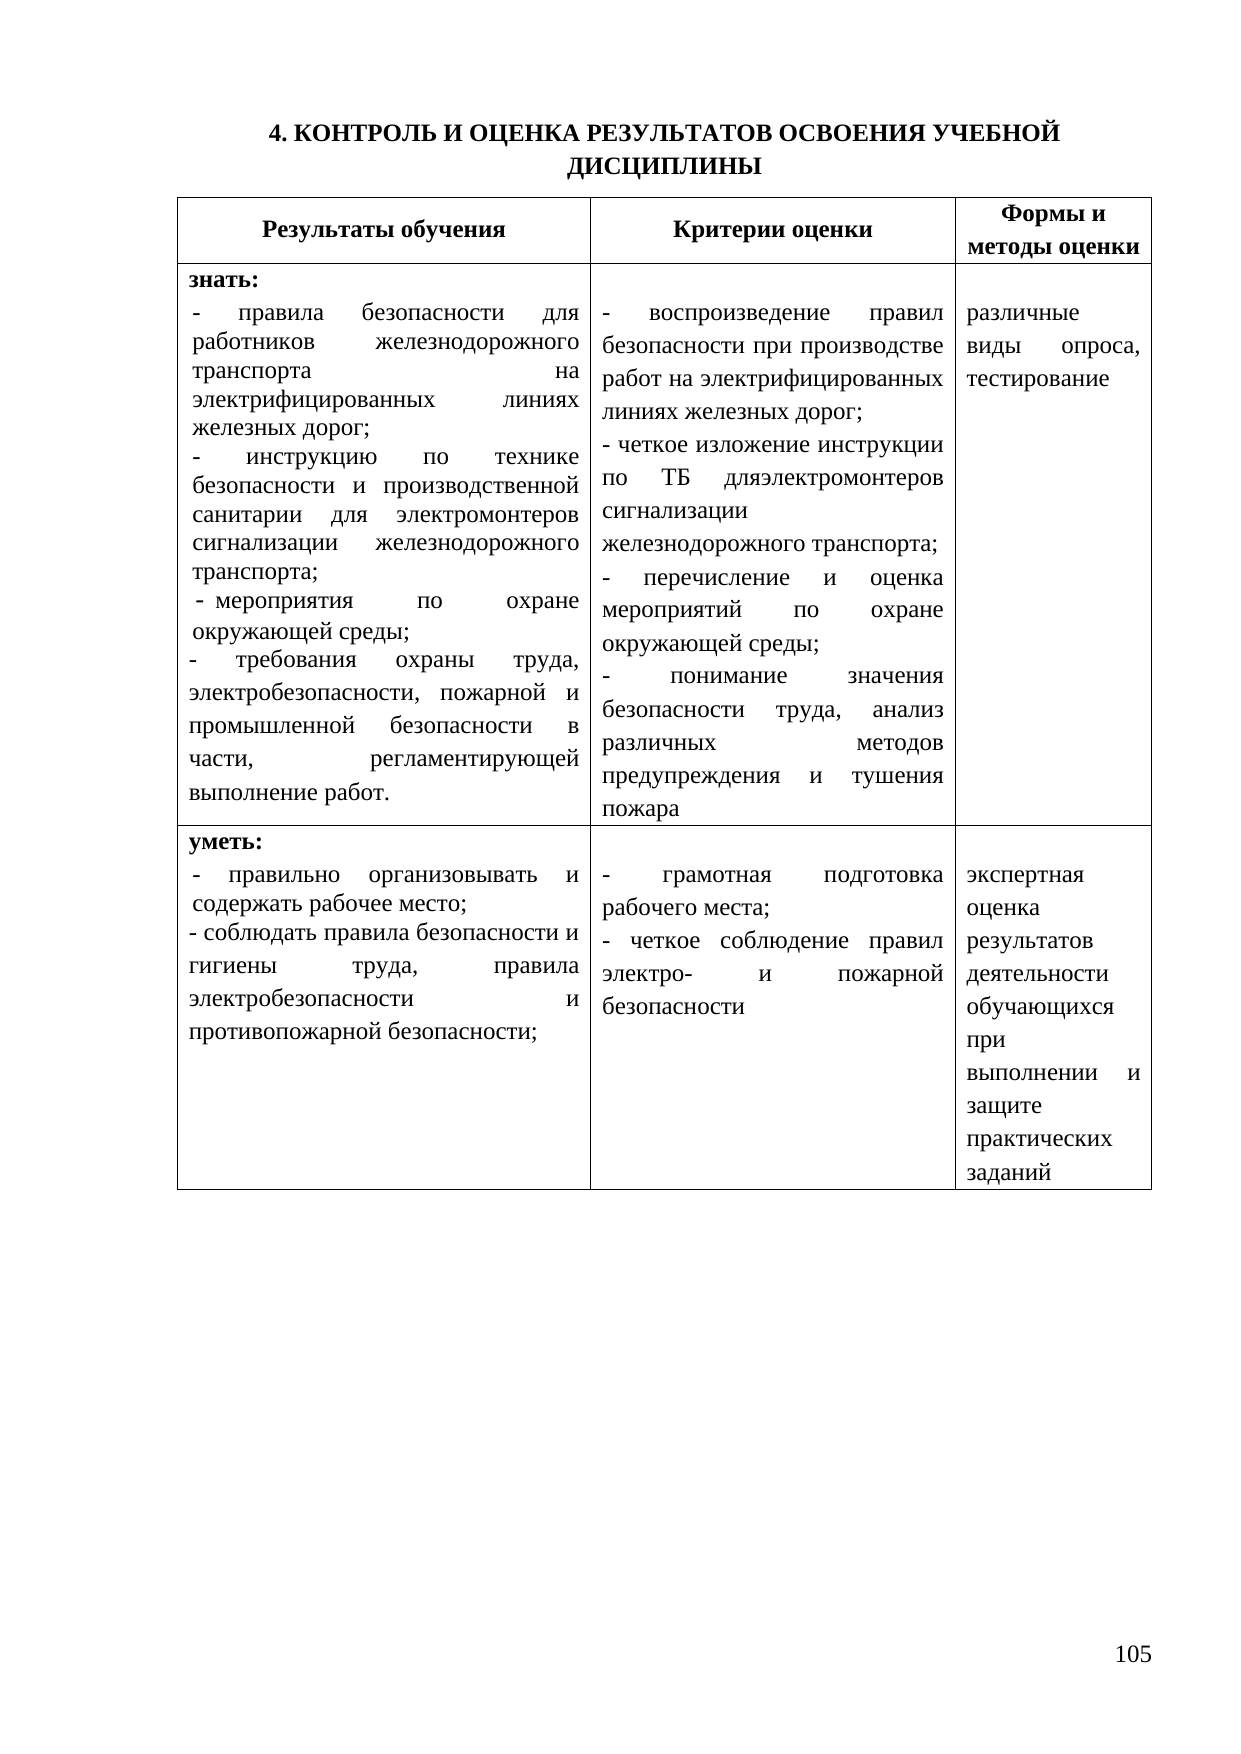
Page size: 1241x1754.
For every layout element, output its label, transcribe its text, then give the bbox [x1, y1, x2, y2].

table_cell уметь: - правильно организовывать и содержать рабочее место; - соблюдать правила безопасности и гигиены труда, правила электробезопасности и противопожарной безопасности; [178, 826, 590, 1189]
table_cell - грамотная подготовка рабочего места; - четкое соблюдение правил электро- и пожарной безопасности [591, 826, 955, 1189]
table_cell экспертная оценка результатов деятельности обучающихся при выполнении и защите практических заданий [956, 826, 1151, 1189]
table_header Формы и методы оценки [956, 198, 1151, 263]
table_cell - воспроизведение правил безопасности при производстве работ на электрифицированных линиях железных дорог; - четкое изложение инструкции по ТБ дляэлектромонтеров сигнализации железнодорожного транспорта; - перечисление и оценка мероприятий по охране окружающей среды; - понимание значения безопасности труда, анализ различных методов предупреждения и тушения пожара [591, 264, 955, 825]
table_header Результаты обучения [178, 198, 590, 263]
table_header Критерии оценки [591, 198, 955, 263]
text 4. КОНТРОЛЬ И ОЦЕНКА РЕЗУЛЬТАТОВ ОСВОЕНИЯ УЧЕБНОЙ ДИСЦИПЛИНЫ [177, 118, 1152, 180]
table_cell знать: - правила безопасности для работников железнодорожного транспорта на электрифицированных линиях железных дорог; - инструкцию по технике безопасности и производственной санитарии для электромонтеров сигнализации железнодорожного транспорта; мероприятия по охране окружающей среды; - требования охраны труда, электробезопасности, пожарной и промышленной безопасности в части, регламентирующей выполнение работ. [178, 264, 590, 825]
table_cell различные виды опроса, тестирование [956, 264, 1151, 825]
